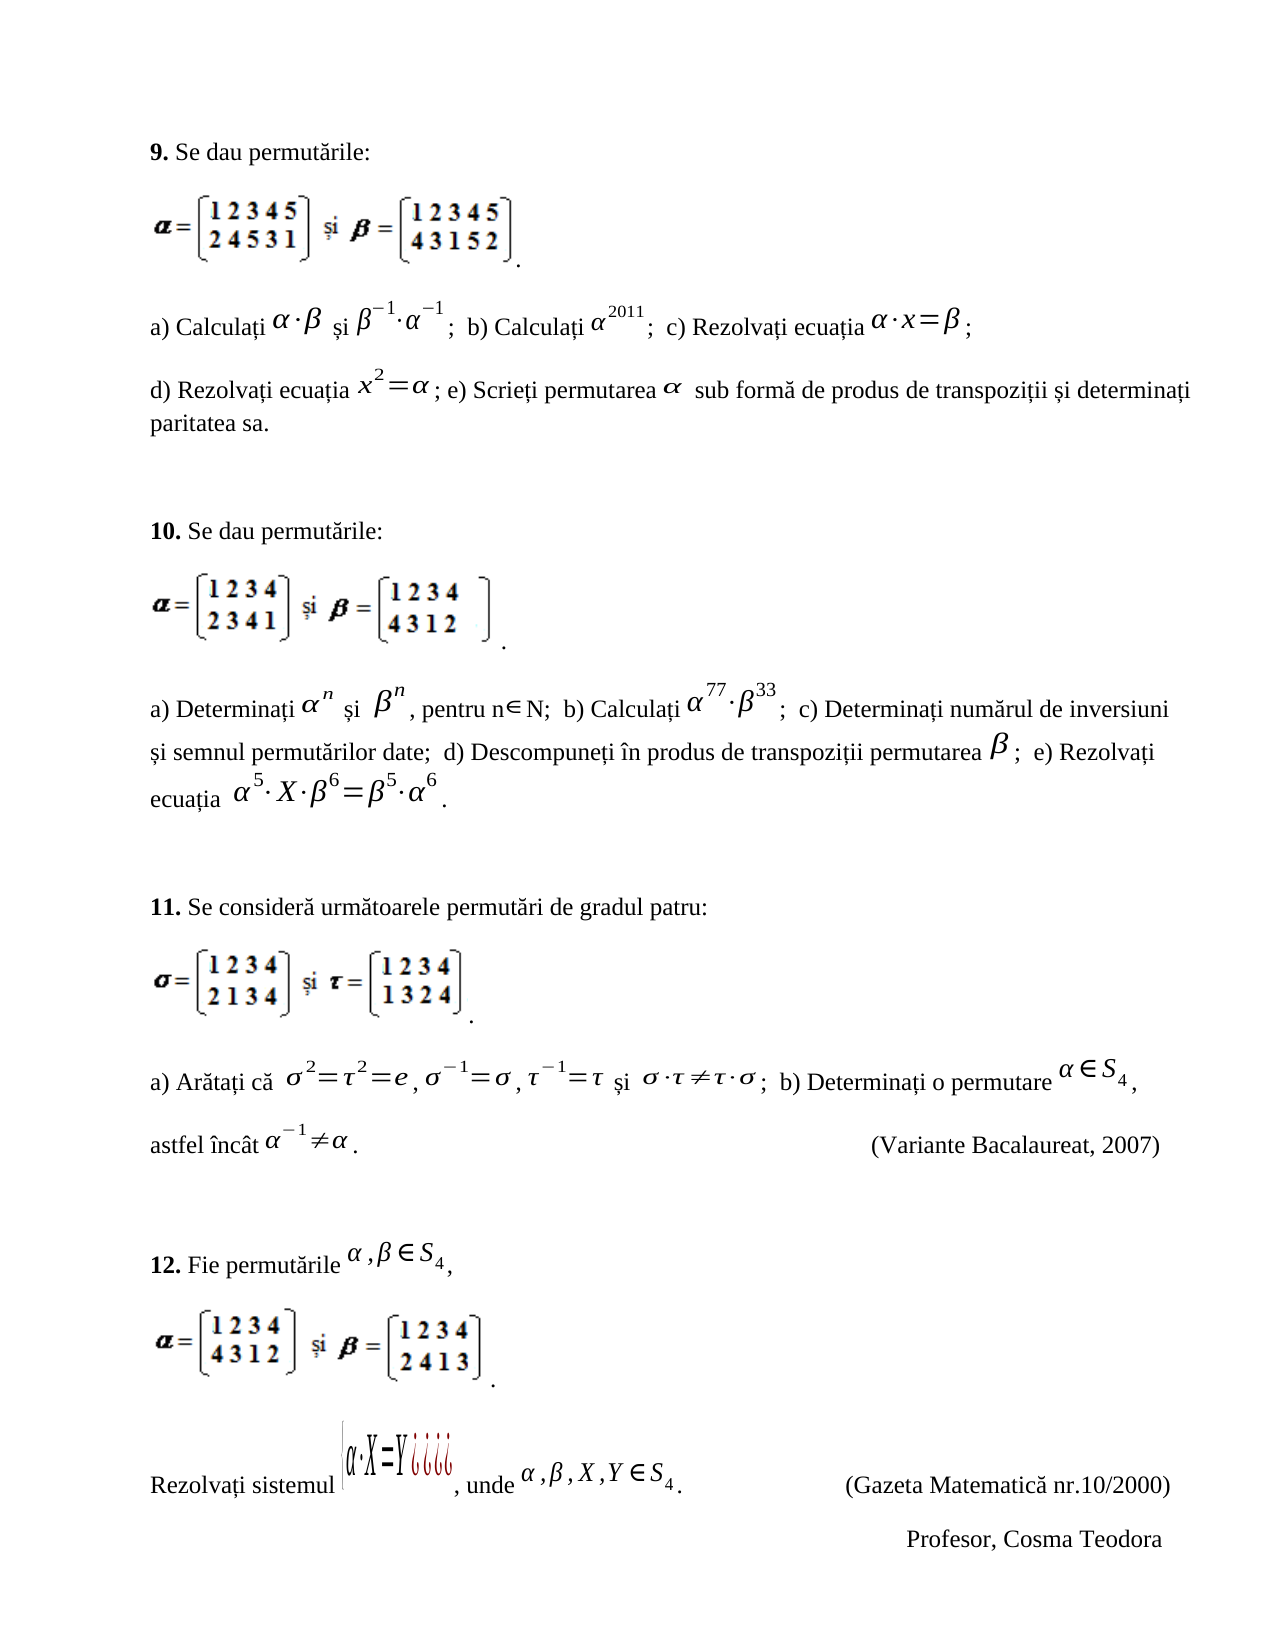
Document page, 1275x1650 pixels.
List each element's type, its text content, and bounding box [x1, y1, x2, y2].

text astfel încât . (Variante Bacalaureat, 2007) [150, 1121, 1270, 1158]
text 11. Se consideră următoarele permutări de gradul patru: [150, 892, 1270, 921]
text d) Rezolvați ecuația ; e) Scrieți permutarea sub formă de produs de transpoziții și determinați paritatea sa. [150, 366, 1270, 437]
text 10. Se dau permutările: [150, 516, 1270, 545]
picture [150, 945, 468, 1024]
picture [150, 191, 515, 267]
text 9. Se dau permutările: [150, 137, 1270, 166]
text a) Calculați și ; b) Calculați ; c) Rezolvați ecuația ; [150, 298, 1270, 341]
text a) Arătați că , , și ; b) Determinați o permutare , [150, 1054, 1270, 1096]
picture [150, 569, 501, 650]
text 12. Fie permutările , [150, 1237, 1270, 1279]
text a) Determinați și , pentru nN; b) Calculați ; c) Determinați numărul de inversiuni și semnul permutărilor date; d) Descompuneți în produs de transpoziții permutarea ; e) Rezolvați ecuația . [150, 680, 1270, 813]
text Rezolvați sistemul , unde . (Gazeta Matematică nr.10/2000) [150, 1418, 1270, 1499]
picture [150, 1304, 490, 1388]
text Profesor, Cosma Teodora [150, 1524, 1270, 1553]
